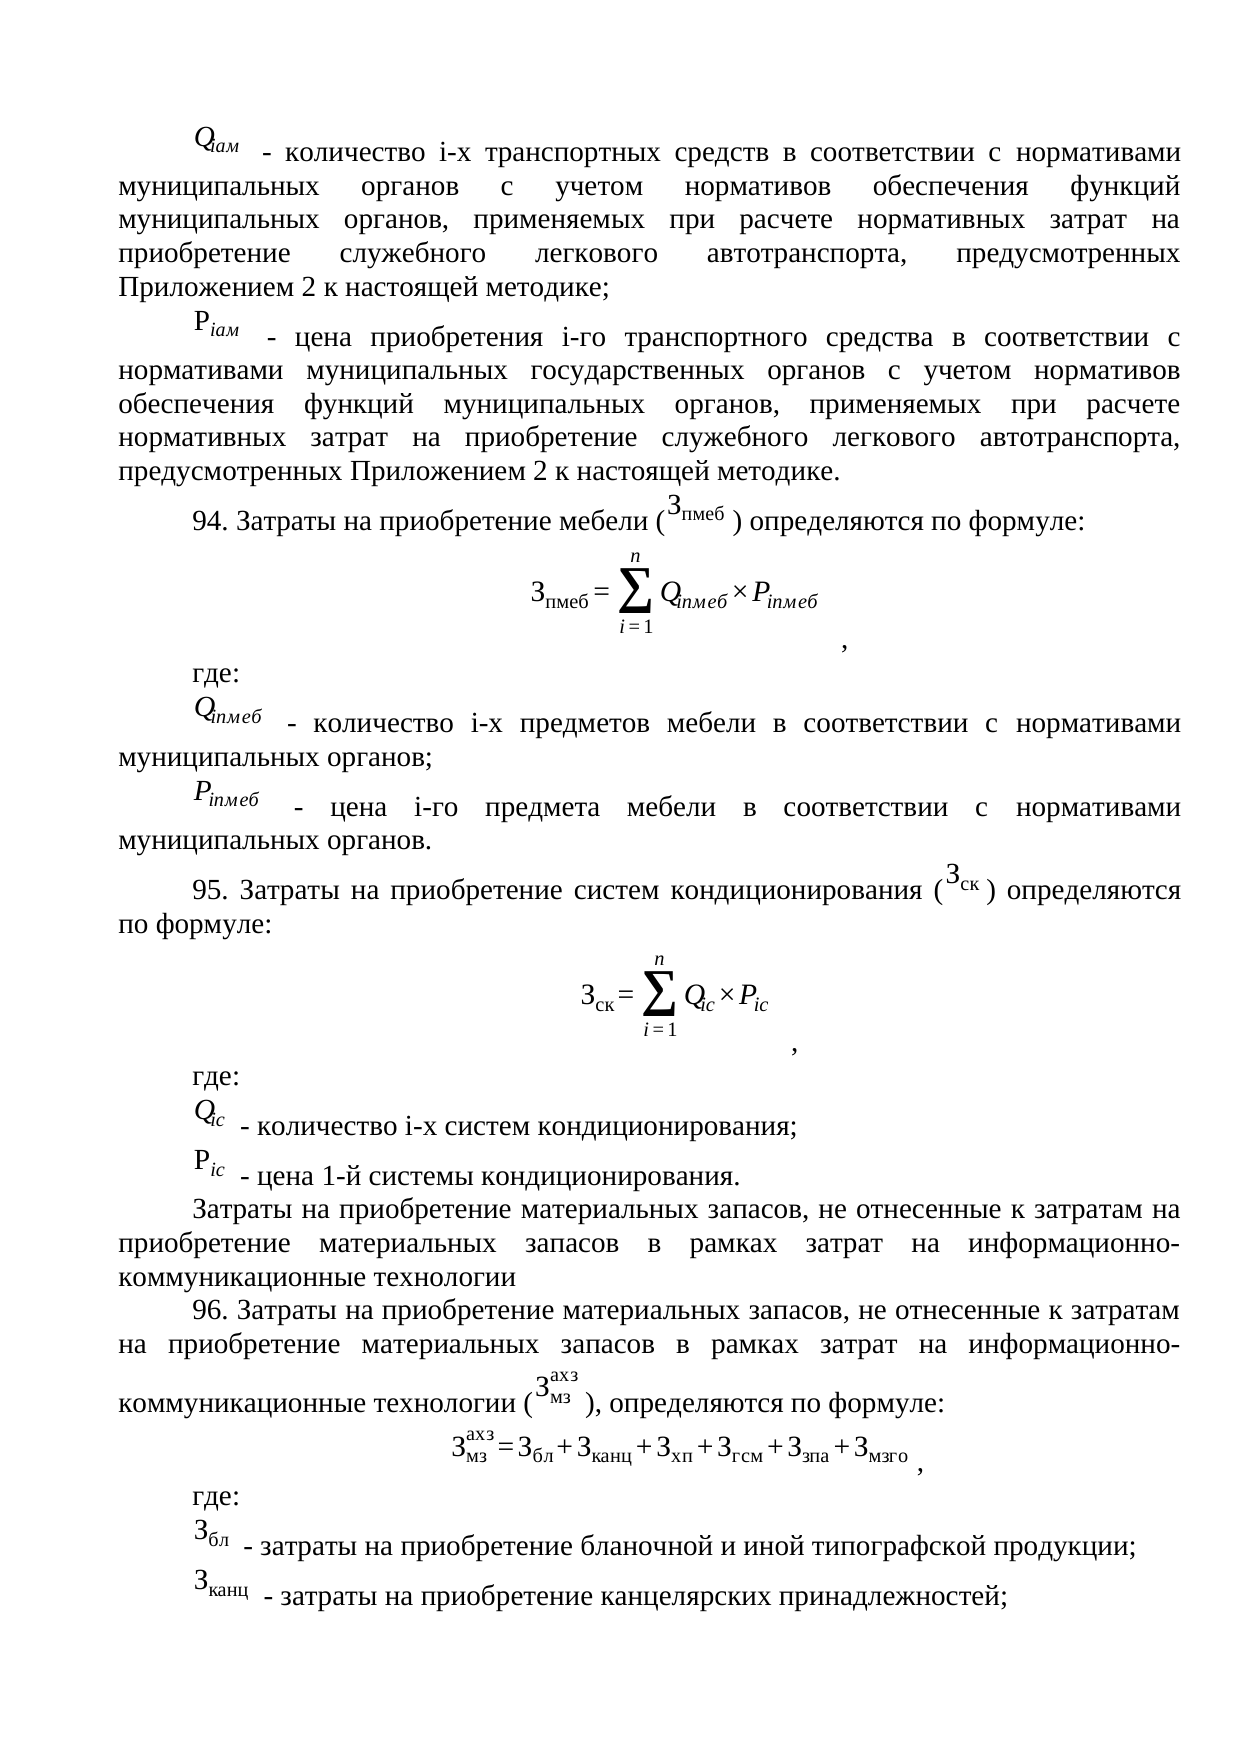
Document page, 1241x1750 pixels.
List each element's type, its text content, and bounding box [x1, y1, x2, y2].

text , [118, 536, 1181, 655]
text , [118, 1419, 1181, 1478]
text где: [118, 1058, 1181, 1092]
text - затраты на приобретение бланочной и иной типографской продукции; [118, 1512, 1181, 1562]
text где: [118, 655, 1181, 689]
text - количество i-х систем кондиционирования; [118, 1092, 1181, 1142]
text 94. Затраты на приобретение мебели () определяются по формуле: [118, 486, 1181, 536]
text - количество i-х предметов мебели в соответствии с нормативами муниципальных органов; [118, 689, 1181, 772]
text 95. Затраты на приобретение систем кондиционирования () определяются по формуле: [118, 856, 1181, 939]
subtitle Затраты на приобретение материальных запасов, не отнесенные к затратам на приобретение материальных запасов в рамках затрат на информационно-коммуникационные технологии [118, 1192, 1181, 1292]
text - цена i-гo предмета мебели в соответствии с нормативами муниципальных органов. [118, 772, 1181, 856]
text 96. Затраты на приобретение материальных запасов, не отнесенные к затратам на приобретение материальных запасов в рамках затрат на информационно-коммуникационные технологии (), определяются по формуле: [118, 1292, 1181, 1419]
text - цена 1-й системы кондиционирования. [118, 1142, 1181, 1192]
text - количество i-х транспортных средств в соответствии с нормативами муниципальных органов с учетом нормативов обеспечения функций муниципальных органов, применяемых при расчете нормативных затрат на приобретение служебного легкового автотранспорта, предусмотренных Приложением 2 к настоящей методике; [118, 118, 1181, 302]
text , [118, 939, 1181, 1058]
text - затраты на приобретение канцелярских принадлежностей; [118, 1562, 1181, 1612]
text - цена приобретения i-го транспортного средства в соответствии с нормативами муниципальных государственных органов с учетом нормативов обеспечения функций муниципальных органов, применяемых при расчете нормативных затрат на приобретение служебного легкового автотранспорта, предусмотренных Приложением 2 к настоящей методике. [118, 302, 1181, 486]
text где: [118, 1478, 1181, 1512]
